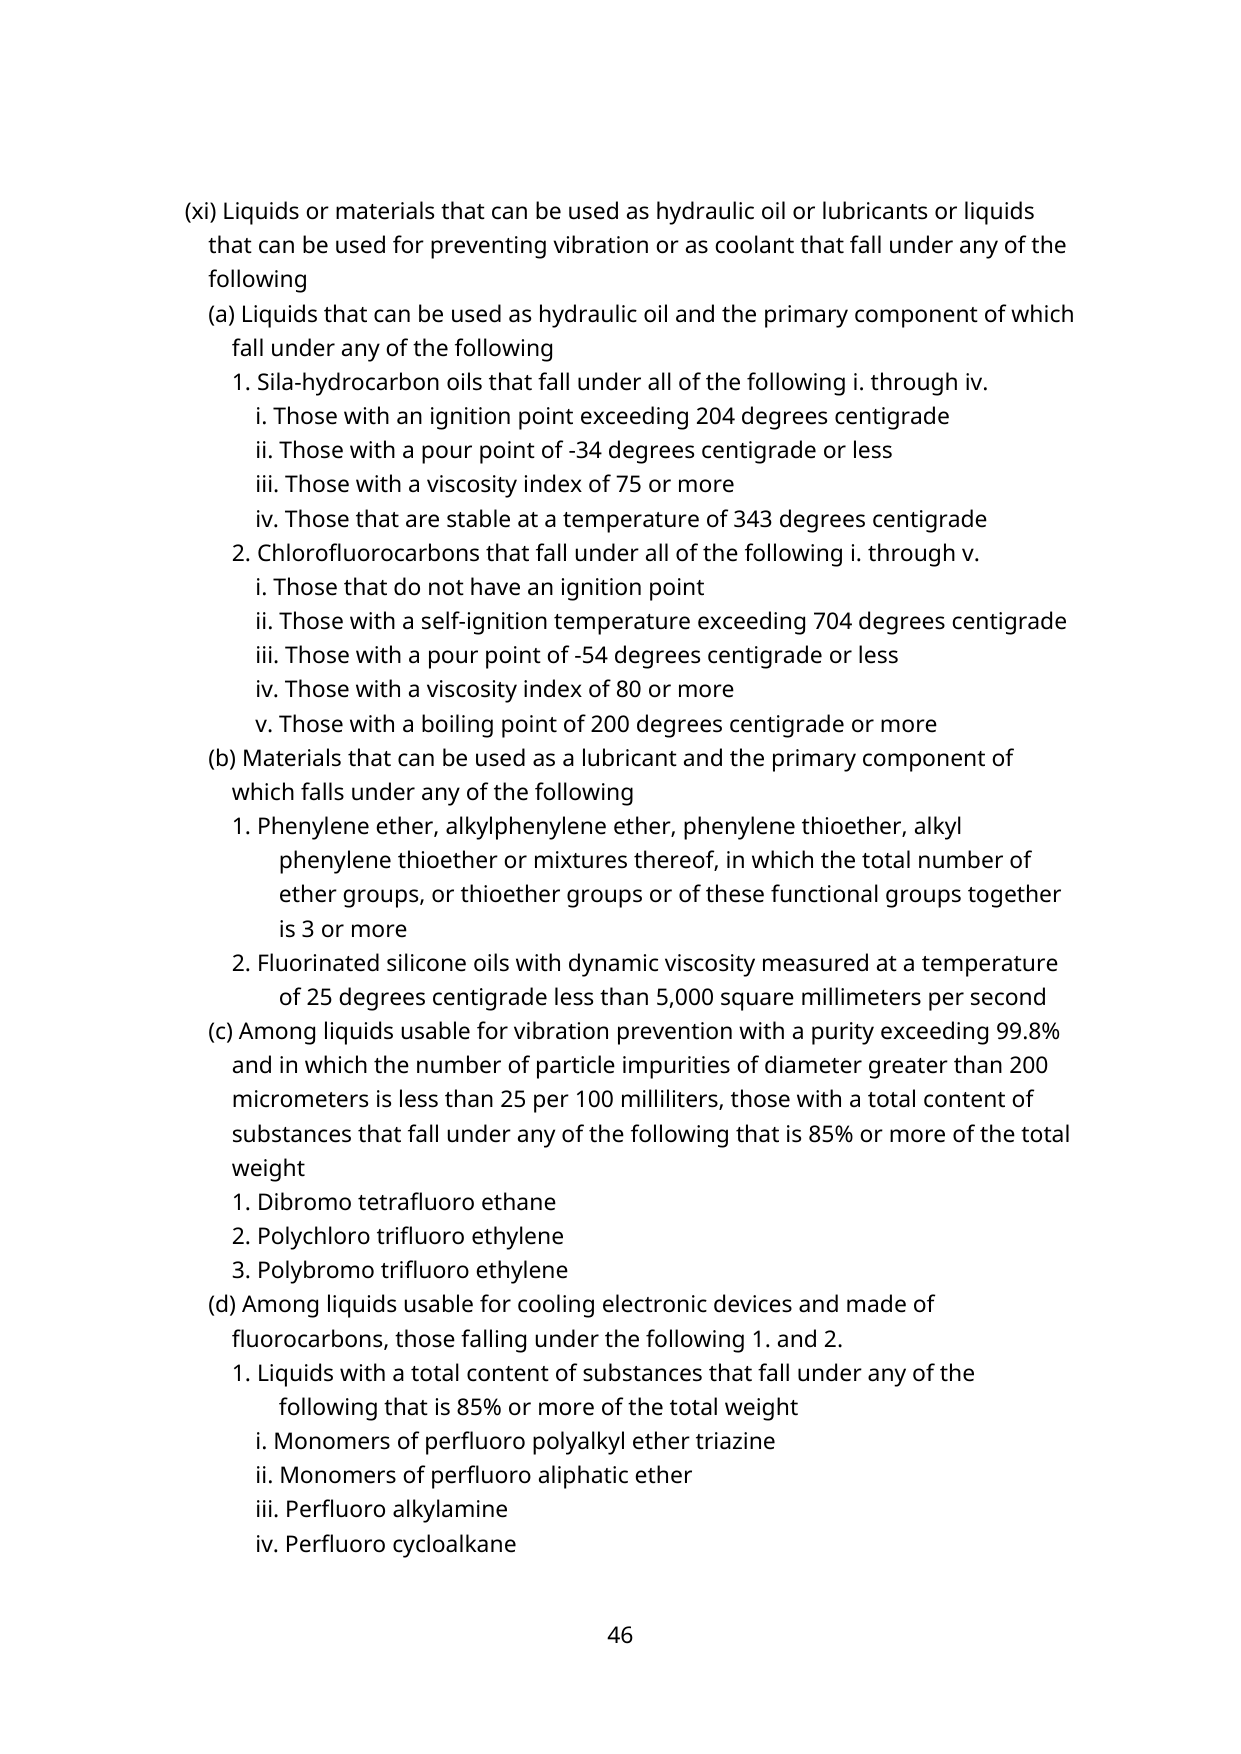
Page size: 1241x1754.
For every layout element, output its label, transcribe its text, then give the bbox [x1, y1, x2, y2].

text 3. Polybromo trifluoro ethylene [230, 1253, 1079, 1287]
text i. Monomers of perfluoro polyalkyl ether triazine [253, 1424, 1079, 1458]
text iv. Those with a viscosity index of 80 or more [253, 672, 1079, 706]
text iii. Those with a viscosity index of 75 or more [253, 467, 1079, 501]
text iv. Perfluoro cycloalkane [253, 1526, 1079, 1560]
text 2. Polychloro trifluoro ethylene [230, 1219, 1079, 1253]
text iii. Those with a pour point of -54 degrees centigrade or less [253, 638, 1079, 672]
text iii. Perfluoro alkylamine [253, 1492, 1079, 1526]
text ii. Those with a self-ignition temperature exceeding 704 degrees centigrade [253, 604, 1079, 638]
text 2. Chlorofluorocarbons that fall under all of the following i. through v. [230, 535, 1079, 569]
text (c) Among liquids usable for vibration prevention with a purity exceeding 99.8% and in which the number of particle impurities of diameter greater than 200 micrometers is less than 25 per 100 milliliters, those with a total content of substances that fall under any of the following that is 85% or more of the total weight [207, 1014, 1079, 1184]
text i. Those that do not have an ignition point [253, 569, 1079, 604]
text (xi) Liquids or materials that can be used as hydraulic oil or lubricants or liquids that can be used for preventing vibration or as coolant that fall under any of the following [184, 194, 1079, 296]
text (b) Materials that can be used as a lubricant and the primary component of which falls under any of the following [207, 740, 1079, 809]
text 1. Phenylene ether, alkylphenylene ether, phenylene thioether, alkyl phenylene thioether or mixtures thereof, in which the total number of ether groups, or thioether groups or of these functional groups together is 3 or more [230, 809, 1079, 945]
text 1. Sila-hydrocarbon oils that fall under all of the following i. through iv. [230, 364, 1079, 399]
text 1. Dibromo tetrafluoro ethane [230, 1184, 1079, 1219]
text v. Those with a boiling point of 200 degrees centigrade or more [253, 706, 1079, 740]
text iv. Those that are stable at a temperature of 343 degrees centigrade [253, 501, 1079, 535]
text 1. Liquids with a total content of substances that fall under any of the following that is 85% or more of the total weight [230, 1355, 1079, 1424]
text (a) Liquids that can be used as hydraulic oil and the primary component of which fall under any of the following [207, 296, 1079, 364]
text ii. Monomers of perfluoro aliphatic ether [253, 1458, 1079, 1492]
text i. Those with an ignition point exceeding 204 degrees centigrade [253, 399, 1079, 433]
text (d) Among liquids usable for cooling electronic devices and made of fluorocarbons, those falling under the following 1. and 2. [207, 1287, 1079, 1355]
text 2. Fluorinated silicone oils with dynamic viscosity measured at a temperature of 25 degrees centigrade less than 5,000 square millimeters per second [230, 945, 1079, 1014]
text ii. Those with a pour point of -34 degrees centigrade or less [253, 433, 1079, 467]
